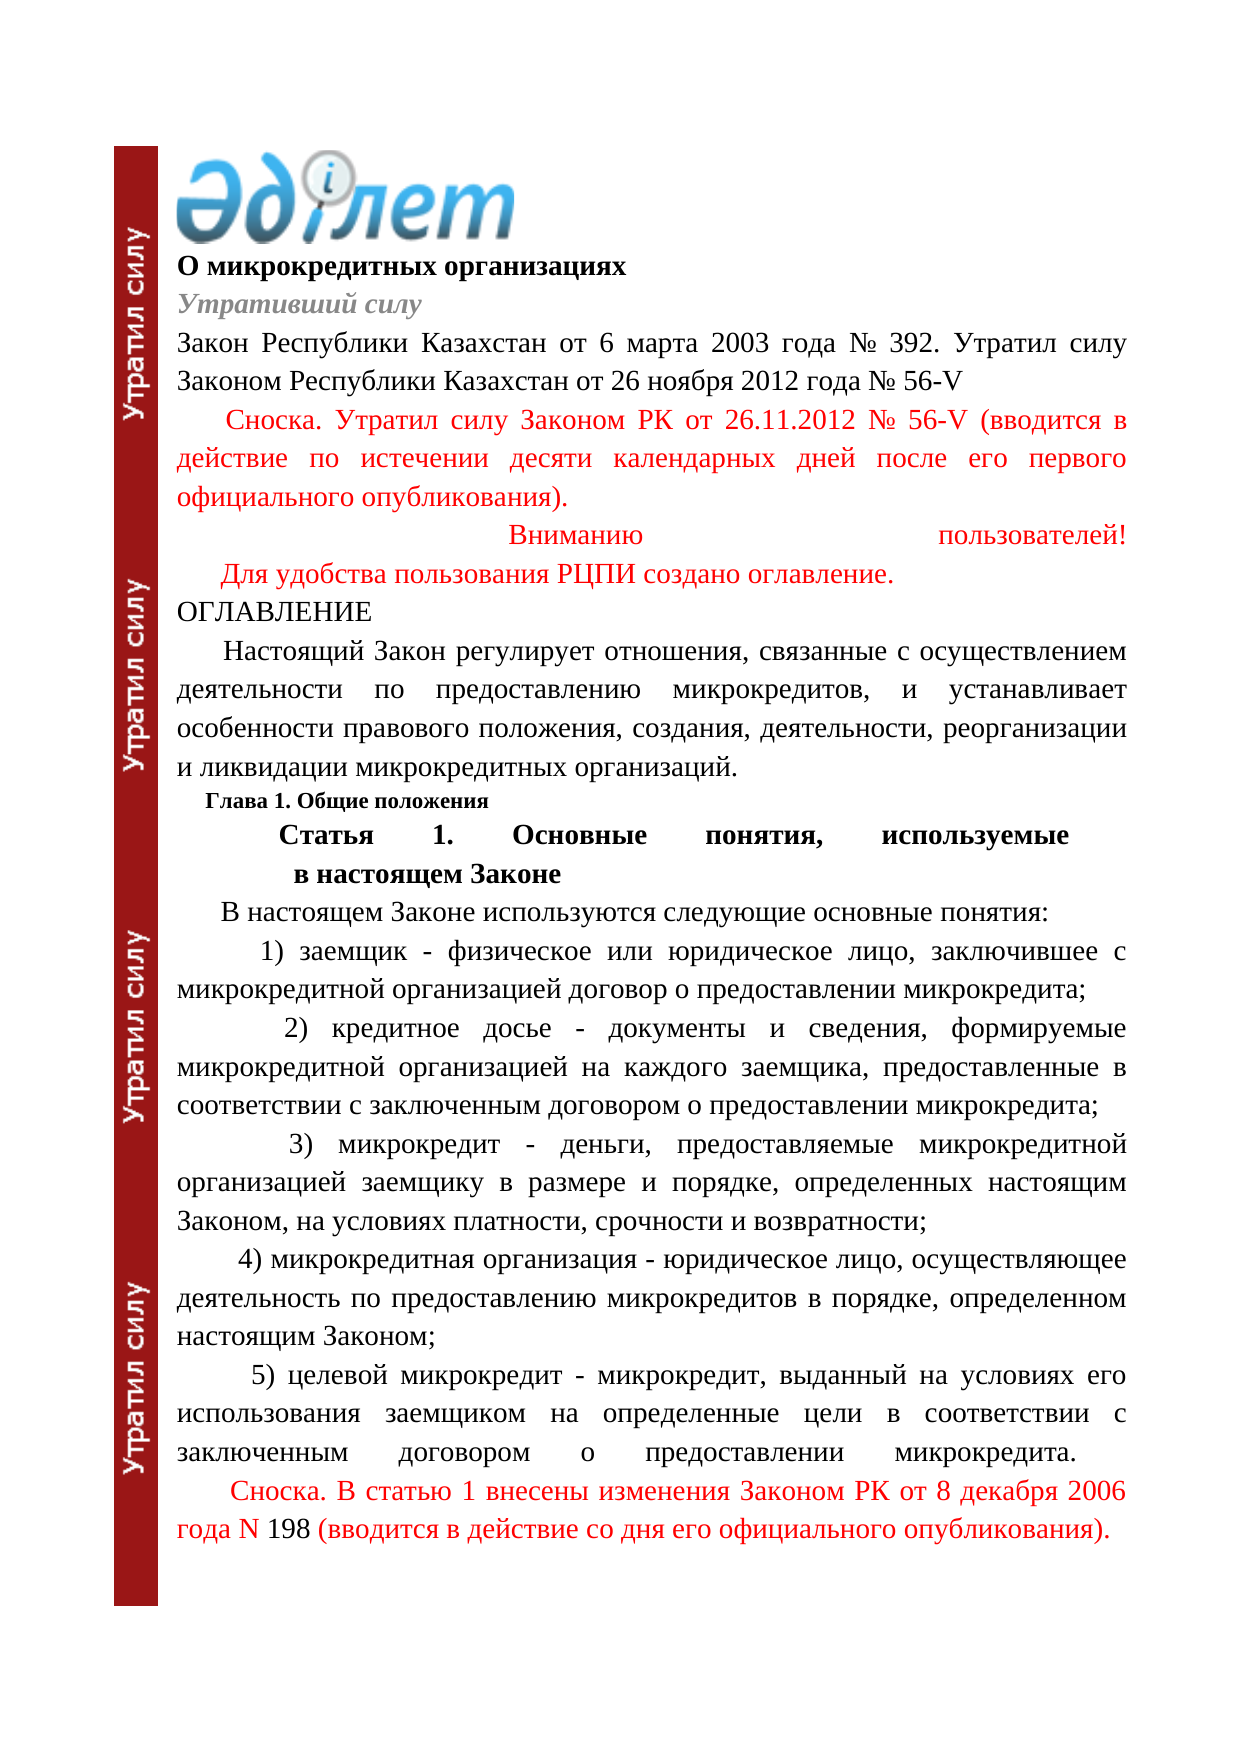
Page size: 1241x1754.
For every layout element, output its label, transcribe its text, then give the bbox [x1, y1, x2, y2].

text Глава 1. Общие положения [112, 787, 1128, 813]
text Статья 1. Основные понятия, используемые в настоящем Законе [112, 817, 1128, 889]
picture [114, 1121, 158, 1126]
picture [114, 1545, 158, 1606]
text Настоящий Закон регулирует отношения, связанные с осуществлением деятельности по предоставлению микрокредитов, и устанавливает особенности правового положения, создания, деятельности, реорганизации и ликвидации микрокредитных организаций. [112, 633, 1128, 782]
picture [114, 628, 158, 633]
picture [114, 320, 158, 325]
text 4) микрокредитная организация - юридическое лицо, осуществляющее деятельность по предоставлению микрокредитов в порядке, определенном настоящим Законом; [112, 1241, 1128, 1352]
picture [114, 512, 158, 517]
picture [114, 1352, 158, 1357]
picture [114, 281, 158, 286]
picture [114, 782, 158, 787]
text 3) микрокредит - деньги, предоставляемые микрокредитной организацией заемщику в размере и порядке, определенных настоящим Законом, на условиях платности, срочности и возвратности; [112, 1126, 1128, 1236]
text В настоящем Законе используются следующие основные понятия: [112, 894, 1128, 928]
picture [114, 1236, 158, 1241]
text ОГЛАВЛЕНИЕ [112, 594, 1128, 628]
text 2) кредитное досье - документы и сведения, формируемые микрокредитной организацией на каждого заемщика, предоставленные в соответствии с заключенным договором о предоставлении микрокредита; [112, 1010, 1128, 1121]
picture [114, 889, 158, 894]
text Вниманию пользователей! Для удобства пользования РЦПИ создано оглавление. [112, 517, 1128, 589]
picture [114, 397, 158, 402]
picture [114, 928, 158, 933]
text Утративший силу [112, 286, 1128, 320]
picture [114, 1005, 158, 1010]
text Сноска. Утратил силу Законом РК от 26.11.2012 № 56-V (вводится в действие по истечении десяти календарных дней после его первого официального опубликования). [112, 402, 1128, 512]
text Закон Республики Казахстан от 6 марта 2003 года № 392. Утратил силу Законом Республики Казахстан от 26 ноября 2012 года № 56-V [112, 325, 1128, 397]
picture [114, 589, 158, 594]
picture [114, 813, 158, 817]
text О микрокредитных организациях [112, 248, 1128, 281]
text 5) целевой микрокредит - микрокредит, выданный на условиях его использования заемщиком на определенные цели в соответствии с заключенным договором о предоставлении микрокредита. Сноска. В статью 1 внесены изменения Законом РК от 8 декабря 2006 года N 198 (вводится в действие со дня его официального опубликования). [112, 1357, 1128, 1545]
text 1) заемщик - физическое или юридическое лицо, заключившее с микрокредитной организацией договор о предоставлении микрокредита; [112, 933, 1128, 1005]
picture [176, 150, 515, 244]
picture [114, 146, 158, 248]
